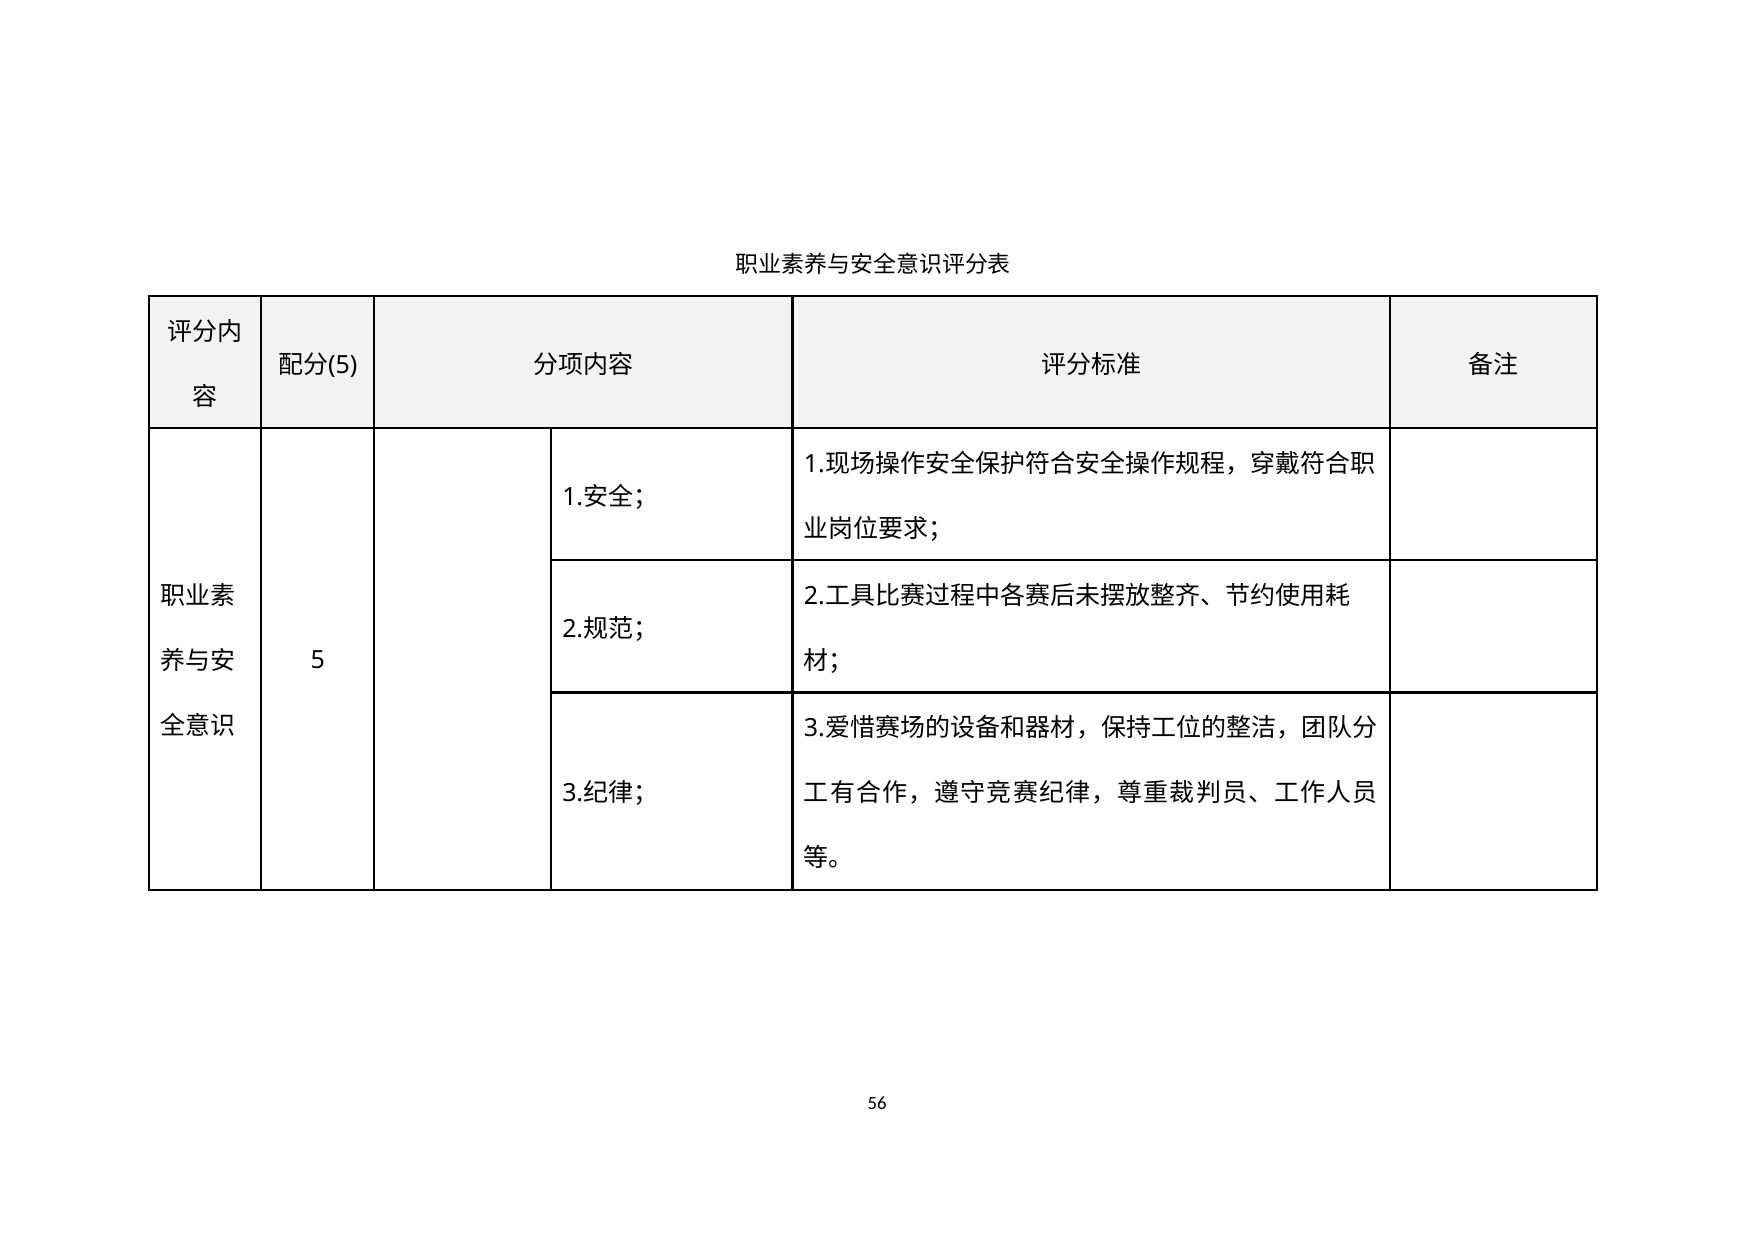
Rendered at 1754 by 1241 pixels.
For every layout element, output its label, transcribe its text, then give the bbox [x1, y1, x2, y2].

table_cell 1.现场操作安全保护符合安全操作规程，穿戴符合职业岗位要求； [794, 429, 1389, 559]
table_cell 3.纪律； [552, 694, 791, 888]
table_cell 评分内容 [150, 297, 260, 427]
table_cell 1.安全； [552, 429, 791, 559]
table_cell 备注 [1391, 297, 1596, 427]
table_cell 3.爱惜赛场的设备和器材，保持工位的整洁，团队分工有合作，遵守竞赛纪律，尊重裁判员、工作人员等。 [794, 694, 1389, 888]
table_cell [1391, 694, 1596, 888]
table_cell [375, 429, 550, 888]
table_cell 职业素养与安全意识 [150, 429, 260, 888]
table_cell [1391, 429, 1596, 559]
table_cell 5 [262, 429, 373, 888]
table_header 职业素养与安全意识评分表 [149, 230, 1597, 295]
table_cell 2.规范； [552, 561, 791, 691]
table_cell 2.工具比赛过程中各赛后未摆放整齐、节约使用耗材； [794, 561, 1389, 691]
table_cell [1391, 561, 1596, 691]
table_cell 评分标准 [794, 297, 1389, 427]
table_cell 分项内容 [375, 297, 791, 427]
table_cell 配分(5) [262, 297, 373, 427]
